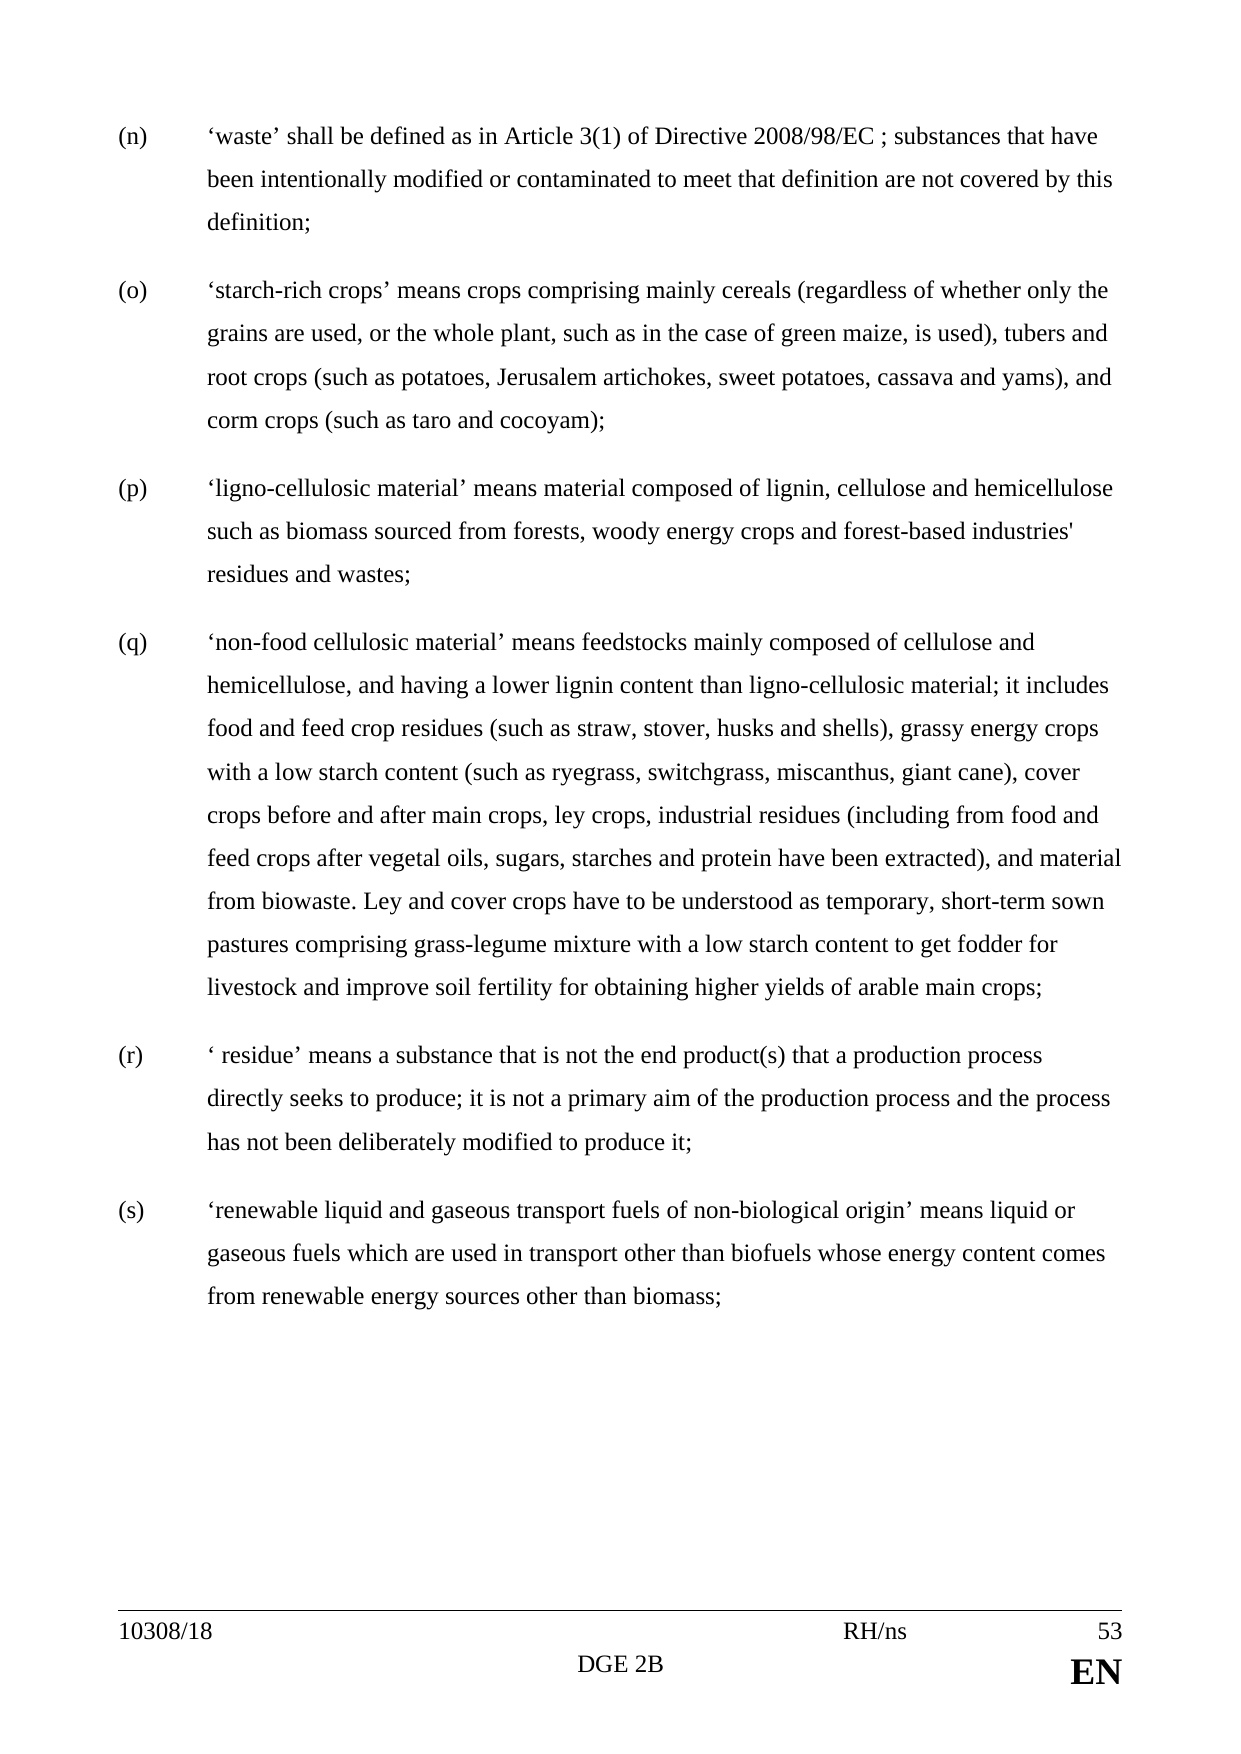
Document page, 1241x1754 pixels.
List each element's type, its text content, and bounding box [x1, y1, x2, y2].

text (n) ‘waste’ shall be defined as in Article 3(1) of Directive 2008/98/EC ; substances that have been intentionally modified or contaminated to meet that definition are not covered by this definition; [118, 121, 1122, 236]
text (p) ‘ligno-cellulosic material’ means material composed of lignin, cellulose and hemicellulose such as biomass sourced from forests, woody energy crops and forest-based industries' residues and wastes; [118, 473, 1122, 588]
text (q) ‘non-food cellulosic material’ means feedstocks mainly composed of cellulose and hemicellulose, and having a lower lignin content than ligno-cellulosic material; it includes food and feed crop residues (such as straw, stover, husks and shells), grassy energy crops with a low starch content (such as ryegrass, switchgrass, miscanthus, giant cane), cover crops before and after main crops, ley crops, industrial residues (including from food and feed crops after vegetal oils, sugars, starches and protein have been extracted), and material from biowaste. Ley and cover crops have to be understood as temporary, short-term sown pastures comprising grass-legume mixture with a low starch content to get fodder for livestock and improve soil fertility for obtaining higher yields of arable main crops; [118, 627, 1122, 1001]
text (r) ‘ residue’ means a substance that is not the end product(s) that a production process directly seeks to produce; it is not a primary aim of the production process and the process has not been deliberately modified to produce it; [118, 1040, 1122, 1155]
text (s) ‘renewable liquid and gaseous transport fuels of non-biological origin’ means liquid or gaseous fuels which are used in transport other than biofuels whose energy content comes from renewable energy sources other than biomass; [118, 1195, 1122, 1310]
text (o) ‘starch-rich crops’ means crops comprising mainly cereals (regardless of whether only the grains are used, or the whole plant, such as in the case of green maize, is used), tubers and root crops (such as potatoes, Jerusalem artichokes, sweet potatoes, cassava and yams), and corm crops (such as taro and cocoyam); [118, 275, 1122, 433]
